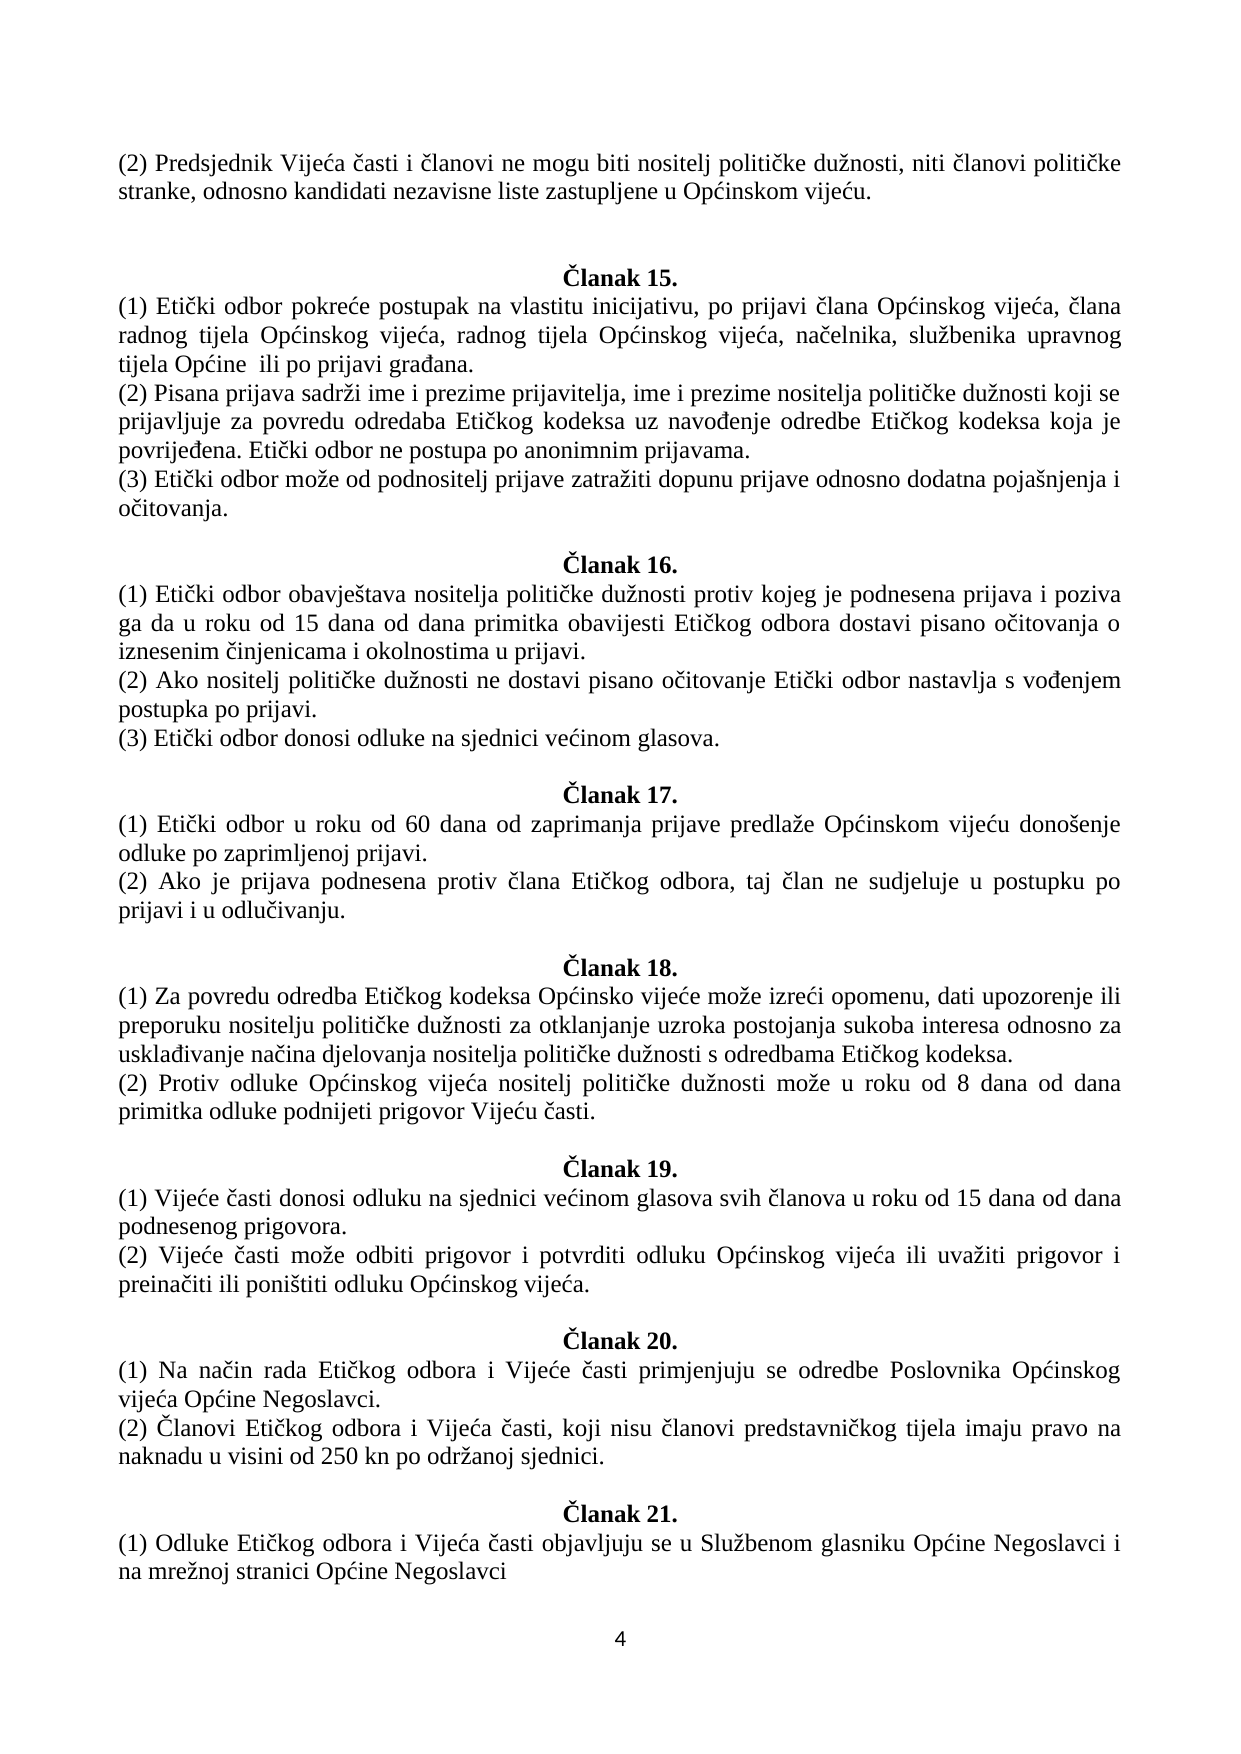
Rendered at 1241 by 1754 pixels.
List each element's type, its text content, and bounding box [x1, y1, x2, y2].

text Članak 19. [118, 1154, 1122, 1183]
text Članak 21. [118, 1499, 1122, 1528]
text (1) Na način rada Etičkog odbora i Vijeće časti primjenjuju se odredbe Poslovnika Općinskog vijeća Općine Negoslavci. [118, 1355, 1122, 1413]
text (1) Etički odbor obavještava nositelja političke dužnosti protiv kojeg je podnesena prijava i poziva ga da u roku od 15 dana od dana primitka obavijesti Etičkog odbora dostavi pisano očitovanja o iznesenim činjenicama i okolnostima u prijavi. [118, 579, 1122, 665]
text (1) Za povredu odredba Etičkog kodeksa Općinsko vijeće može izreći opomenu, dati upozorenje ili preporuku nositelju političke dužnosti za otklanjanje uzroka postojanja sukoba interesa odnosno za usklađivanje načina djelovanja nositelja političke dužnosti s odredbama Etičkog kodeksa. [118, 981, 1122, 1068]
text (1) Odluke Etičkog odbora i Vijeća časti objavljuju se u Službenom glasniku Općine Negoslavci i na mrežnoj stranici Općine Negoslavci [118, 1528, 1122, 1585]
text Članak 20. [118, 1326, 1122, 1355]
text (3) Etički odbor može od podnositelj prijave zatražiti dopunu prijave odnosno dodatna pojašnjenja i očitovanja. [118, 464, 1122, 521]
text Članak 16. [118, 550, 1122, 579]
text (2) Ako nositelj političke dužnosti ne dostavi pisano očitovanje Etički odbor nastavlja s vođenjem postupka po prijavi. [118, 665, 1122, 723]
text (3) Etički odbor donosi odluke na sjednici većinom glasova. [118, 723, 1122, 751]
text (2) Članovi Etičkog odbora i Vijeća časti, koji nisu članovi predstavničkog tijela imaju pravo na naknadu u visini od 250 kn po održanoj sjednici. [118, 1413, 1122, 1470]
text (2) Vijeće časti može odbiti prigovor i potvrditi odluku Općinskog vijeća ili uvažiti prigovor i preinačiti ili poništiti odluku Općinskog vijeća. [118, 1240, 1122, 1298]
text (1) Etički odbor pokreće postupak na vlastitu inicijativu, po prijavi člana Općinskog vijeća, člana radnog tijela Općinskog vijeća, radnog tijela Općinskog vijeća, načelnika, službenika upravnog tijela Općine ili po prijavi građana. [118, 291, 1122, 378]
text (1) Vijeće časti donosi odluku na sjednici većinom glasova svih članova u roku od 15 dana od dana podnesenog prigovora. [118, 1183, 1122, 1240]
text (2) Pisana prijava sadrži ime i prezime prijavitelja, ime i prezime nositelja političke dužnosti koji se prijavljuje za povredu odredaba Etičkog kodeksa uz navođenje odredbe Etičkog kodeksa koja je povrijeđena. Etički odbor ne postupa po anonimnim prijavama. [118, 378, 1122, 464]
text Članak 15. [118, 263, 1122, 291]
text (2) Protiv odluke Općinskog vijeća nositelj političke dužnosti može u roku od 8 dana od dana primitka odluke podnijeti prigovor Vijeću časti. [118, 1068, 1122, 1125]
text (2) Predsjednik Vijeća časti i članovi ne mogu biti nositelj političke dužnosti, niti članovi političke stranke, odnosno kandidati nezavisne liste zastupljene u Općinskom vijeću. [118, 148, 1122, 205]
text (2) Ako je prijava podnesena protiv člana Etičkog odbora, taj član ne sudjeluje u postupku po prijavi i u odlučivanju. [118, 866, 1122, 924]
text Članak 17. [118, 780, 1122, 809]
text (1) Etički odbor u roku od 60 dana od zaprimanja prijave predlaže Općinskom vijeću donošenje odluke po zaprimljenoj prijavi. [118, 809, 1122, 866]
text Članak 18. [118, 953, 1122, 981]
